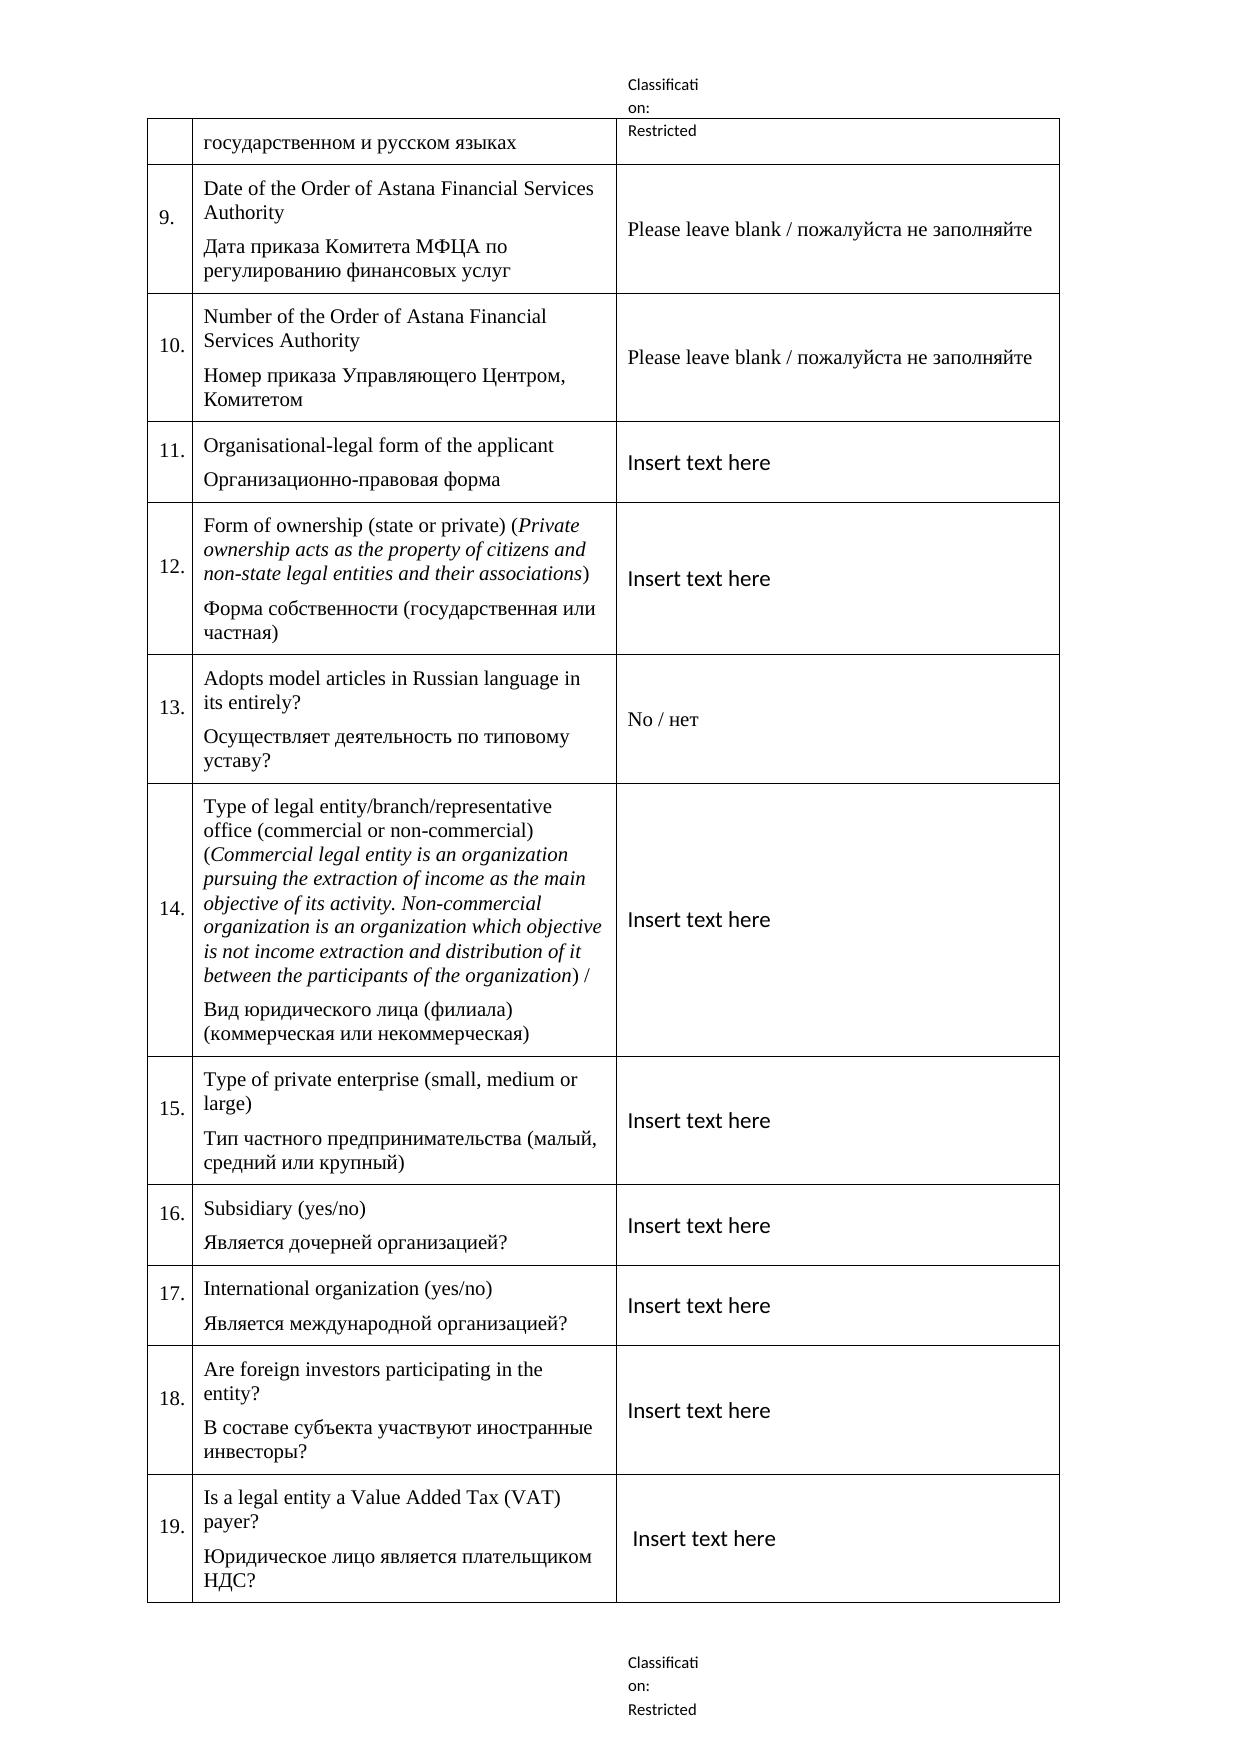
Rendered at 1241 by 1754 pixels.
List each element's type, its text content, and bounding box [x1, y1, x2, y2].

table_cell Form of ownership (state or private) (Private ownership acts as the property of citizens and non-state legal entities and their associations) Форма собственности (государственная или частная) [193, 503, 616, 654]
table_cell [148, 165, 192, 293]
table_cell Organisational-legal form of the applicant Организационно-правовая форма [193, 422, 616, 502]
table_cell Type of legal entity/branch/representative office (commercial or non-commercial) (Commercial legal entity is an organization pursuing the extraction of income as the main objective of its activity. Non-commercial organization is an organization which objective is not income extraction and distribution of it between the participants of the organization) / Вид юридического лица (филиала) (коммерческая или некоммерческая) [193, 784, 616, 1056]
table_cell Please leave blank / пожалуйста не заполняйте [617, 294, 1059, 421]
table_cell Type of private enterprise (small, medium or large) Тип частного предпринимательства (малый, средний или крупный) [193, 1057, 616, 1184]
table_cell Please leave blank / пожалуйста не заполняйте [617, 165, 1059, 293]
table_cell [148, 1346, 192, 1473]
table_cell [148, 503, 192, 654]
table_cell International organization (yes/no) Является международной организацией? [193, 1266, 616, 1345]
table_cell [148, 1185, 192, 1264]
table_cell Number of the Order of Astana Financial Services Authority Номер приказа Управляющего Центром, Комитетом [193, 294, 616, 421]
table_cell Is a legal entity a Value Added Tax (VAT) payer? Юридическое лицо является плательщиком НДС? [193, 1475, 616, 1602]
table_cell [148, 1475, 192, 1602]
table_cell Adopts model articles in Russian language in its entirely? Осуществляет деятельность по типовому уставу? [193, 655, 616, 783]
table_cell [148, 1057, 192, 1184]
table_cell [148, 294, 192, 421]
table_cell [148, 119, 192, 164]
table_cell [148, 655, 192, 783]
table_cell [148, 784, 192, 1056]
table_cell Are foreign investors participating in the entity? В составе субъекта участвуют иностранные инвесторы? [193, 1346, 616, 1473]
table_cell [193, 119, 616, 164]
table_cell Date of the Order of Astana Financial Services Authority Дата приказа Комитета МФЦА по регулированию финансовых услуг [193, 165, 616, 293]
table_cell No / нет [617, 655, 1059, 783]
table_cell [148, 422, 192, 502]
table_cell Subsidiary (yes/no) Является дочерней организацией? [193, 1185, 616, 1264]
table_cell [148, 1266, 192, 1345]
